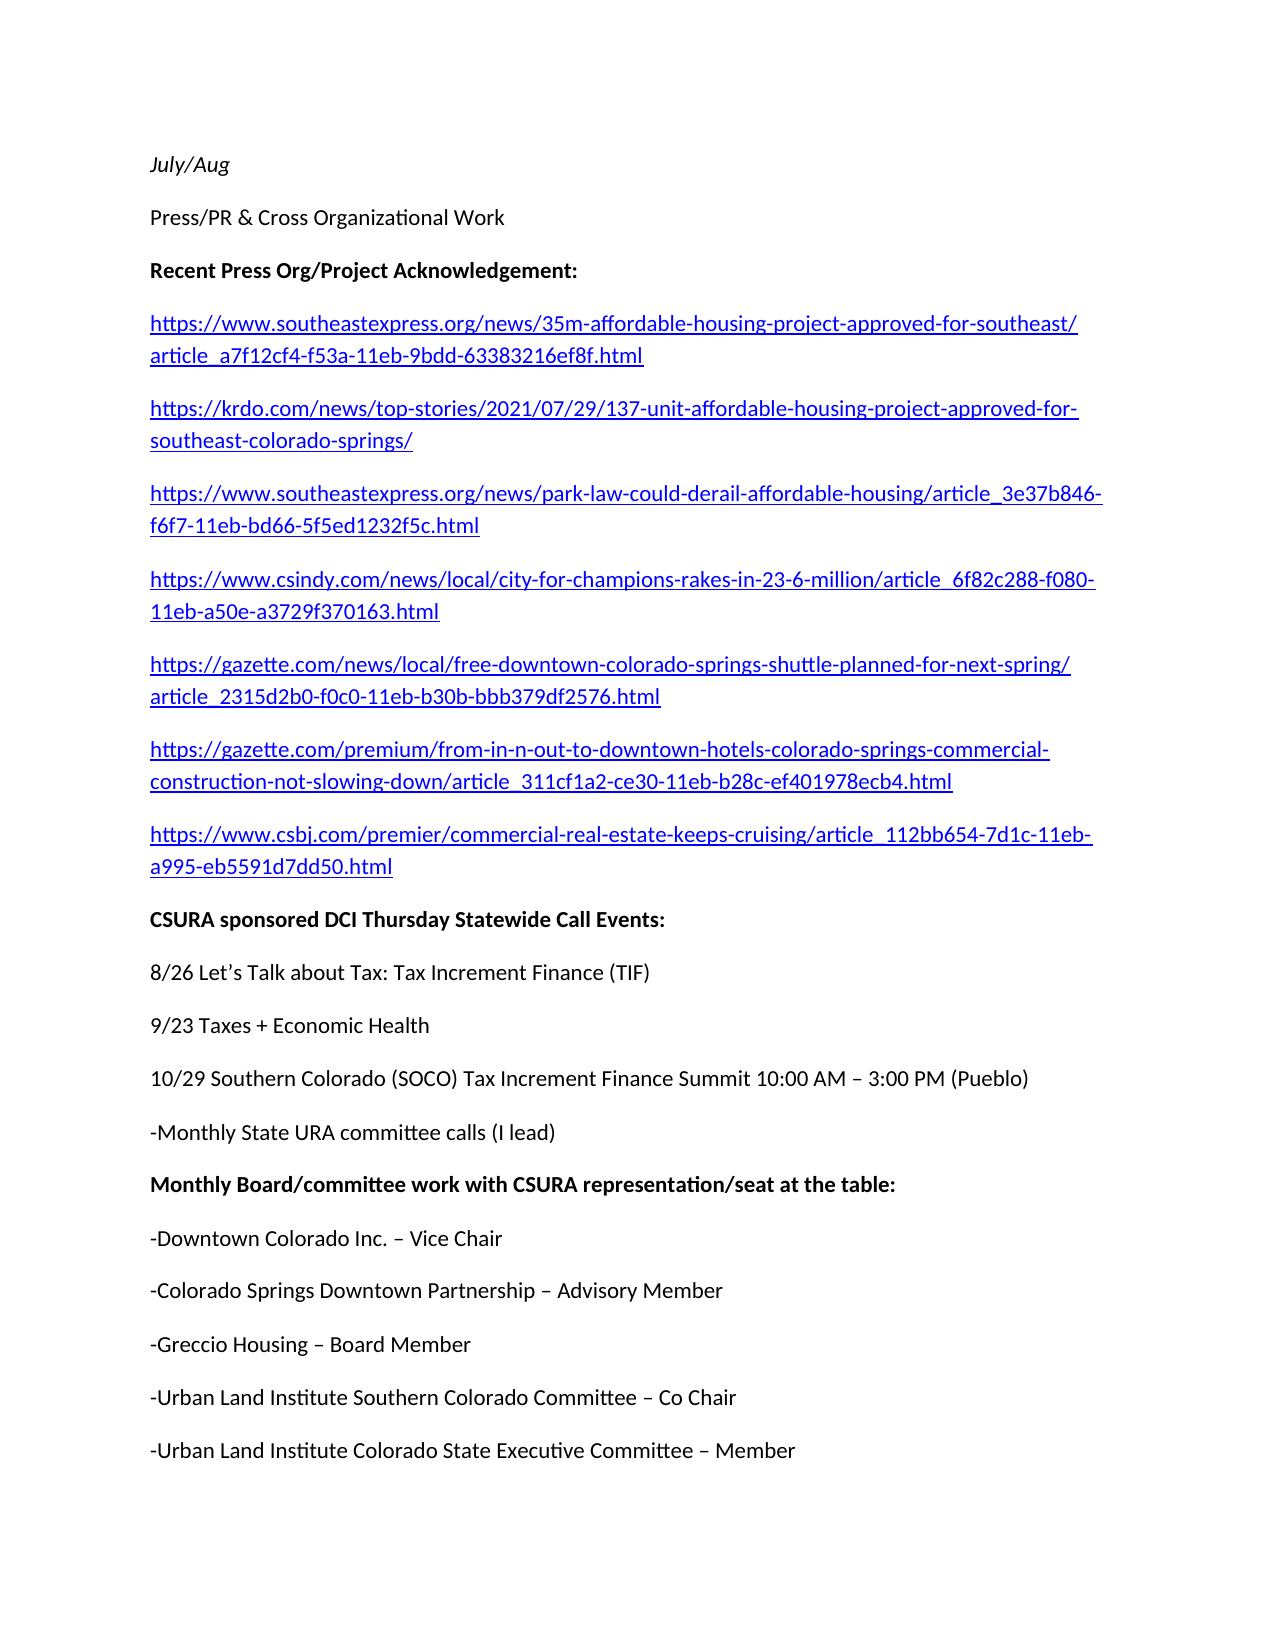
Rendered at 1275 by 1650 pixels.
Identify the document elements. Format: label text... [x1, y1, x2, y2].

text Recent Press Org/Project Acknowledgement: [150, 256, 1125, 284]
text -Colorado Springs Downtown Partnership – Advisory Member [150, 1277, 1125, 1305]
text -Urban Land Institute Colorado State Executive Committee – Member [150, 1436, 1125, 1464]
text -Downtown Colorado Inc. – Vice Chair [150, 1224, 1125, 1252]
text -Urban Land Institute Southern Colorado Committee – Co Chair [150, 1383, 1125, 1411]
text https://gazette.com/news/local/free-downtown-colorado-springs-shuttle-planned-for-next-spring/article_2315d2b0-f0c0-11eb-b30b-bbb379df2576.html [150, 650, 1125, 710]
text 9/23 Taxes + Economic Health [150, 1012, 1125, 1039]
text -Monthly State URA committee calls (I lead) [150, 1118, 1125, 1146]
text https://gazette.com/premium/from-in-n-out-to-downtown-hotels-colorado-springs-commercial-construction-not-slowing-down/article_311cf1a2-ce30-11eb-b28c-ef401978ecb4.html [150, 735, 1125, 795]
text CSURA sponsored DCI Thursday Statewide Call Events: [150, 906, 1125, 933]
text July/Aug [150, 150, 1125, 178]
text https://www.csindy.com/news/local/city-for-champions-rakes-in-23-6-million/article_6f82c288-f080-11eb-a50e-a3729f370163.html [150, 565, 1125, 625]
text Monthly Board/committee work with CSURA representation/seat at the table: [150, 1171, 1125, 1199]
text https://www.csbj.com/premier/commercial-real-estate-keeps-cruising/article_112bb654-7d1c-11eb-a995-eb5591d7dd50.html [150, 820, 1125, 881]
text Press/PR & Cross Organizational Work [150, 203, 1125, 231]
text https://krdo.com/news/top-stories/2021/07/29/137-unit-affordable-housing-project-approved-for-southeast-colorado-springs/ [150, 394, 1125, 454]
text 10/29 Southern Colorado (SOCO) Tax Increment Finance Summit 10:00 AM – 3:00 PM (Pueblo) [150, 1064, 1125, 1093]
text https://www.southeastexpress.org/news/park-law-could-derail-affordable-housing/article_3e37b846-f6f7-11eb-bd66-5f5ed1232f5c.html [150, 479, 1125, 540]
text -Greccio Housing – Board Member [150, 1330, 1125, 1358]
text https://www.southeastexpress.org/news/35m-affordable-housing-project-approved-for-southeast/article_a7f12cf4-f53a-11eb-9bdd-63383216ef8f.html [150, 309, 1125, 369]
text 8/26 Let’s Talk about Tax: Tax Increment Finance (TIF) [150, 958, 1125, 987]
